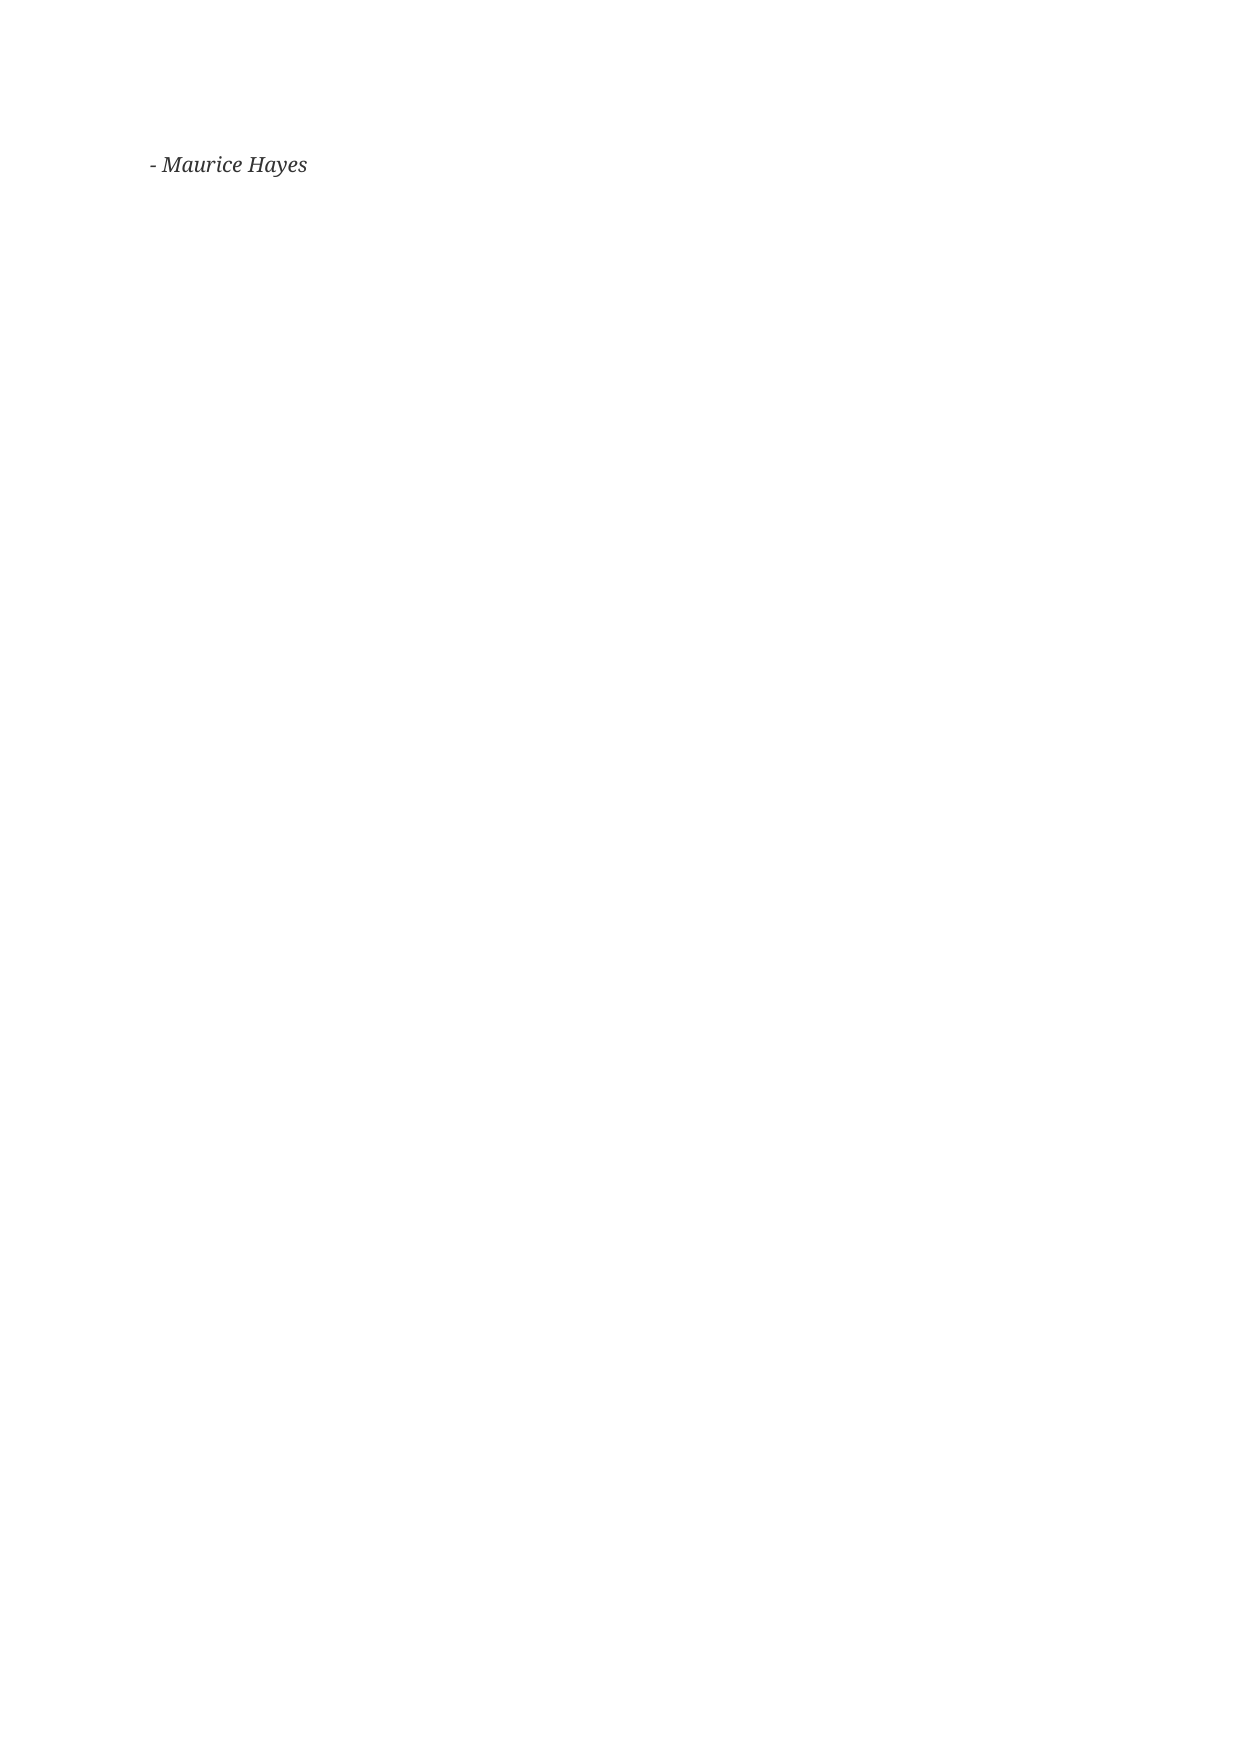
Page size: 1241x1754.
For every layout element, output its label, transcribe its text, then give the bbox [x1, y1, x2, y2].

text - Maurice Hayes [150, 150, 1090, 178]
